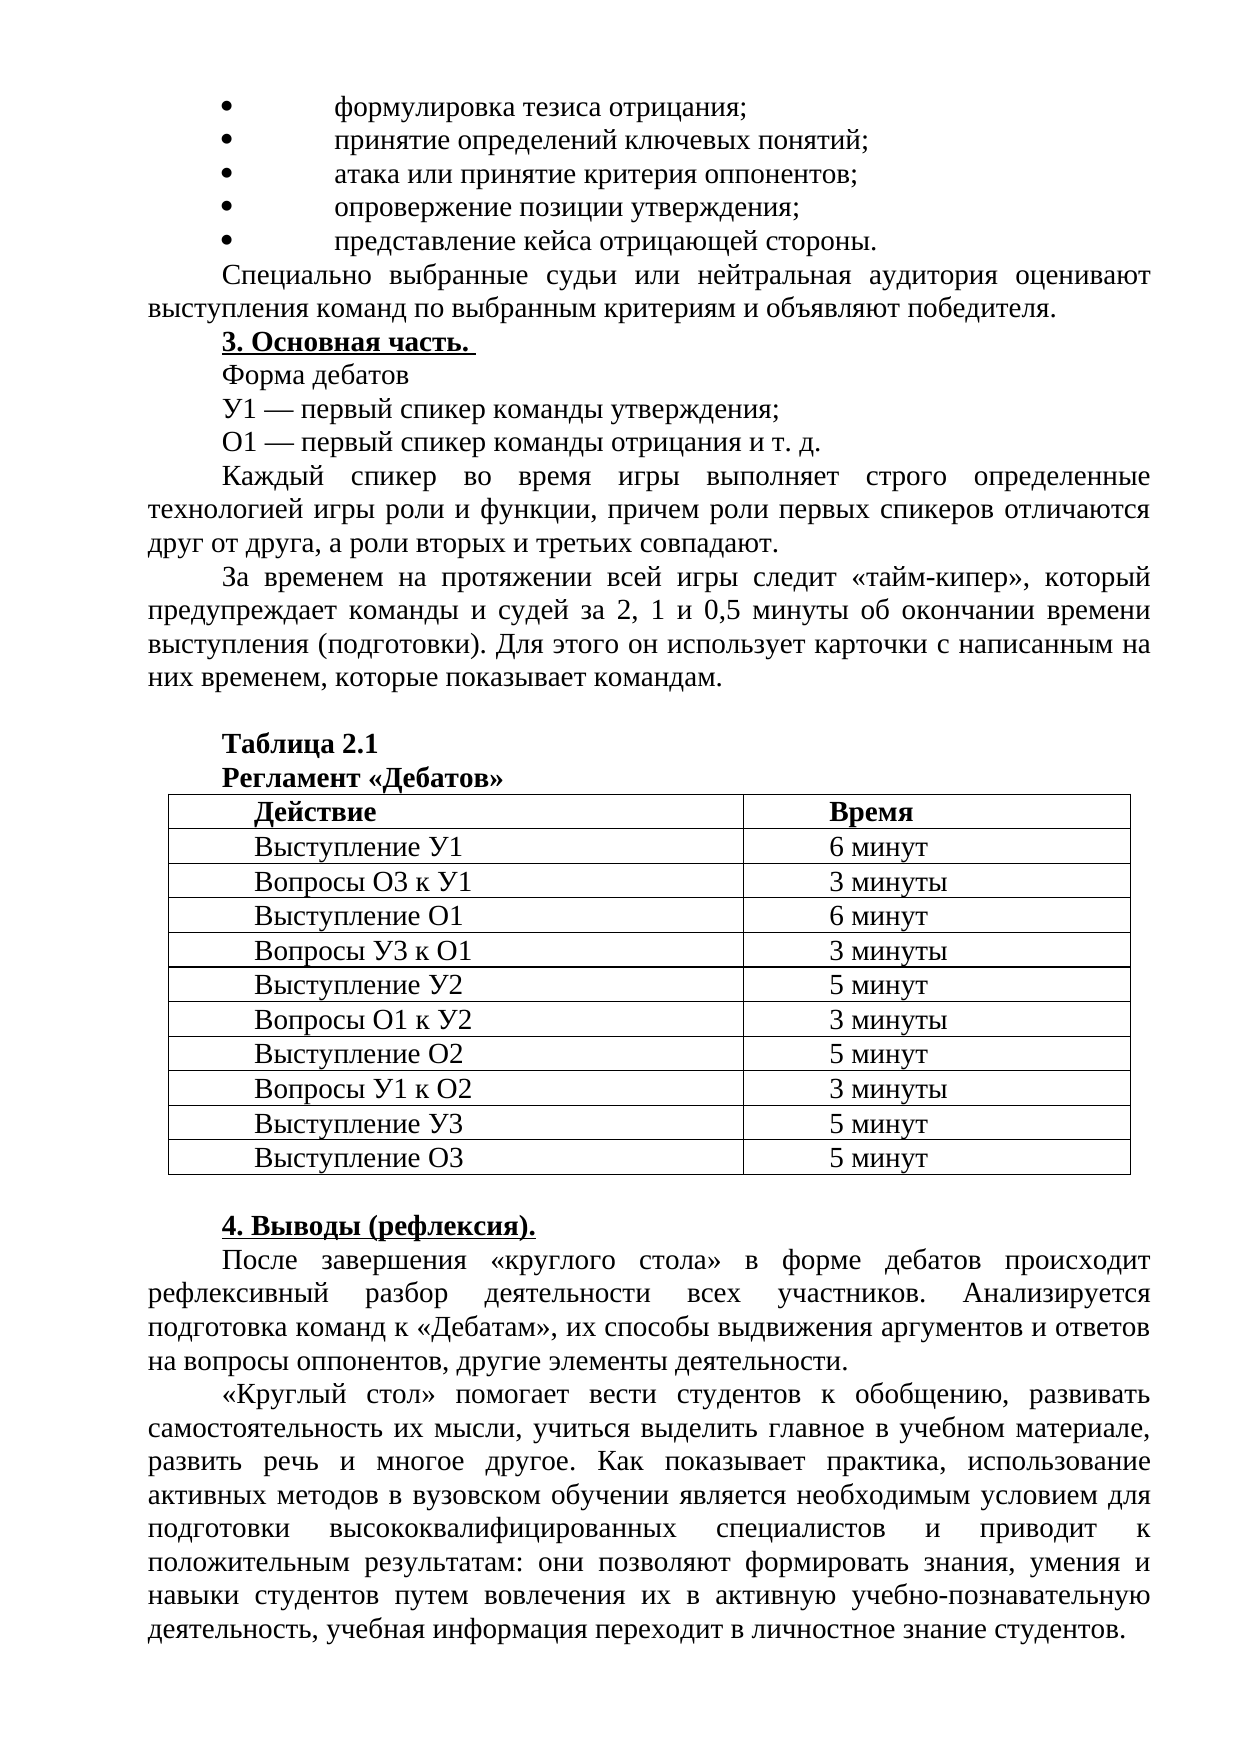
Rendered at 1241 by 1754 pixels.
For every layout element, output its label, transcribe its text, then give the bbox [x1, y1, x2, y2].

table_cell 3 минуты [744, 933, 1130, 966]
text Регламент «Дебатов» [148, 760, 1152, 793]
table_cell Вопросы У1 к О2 [169, 1071, 743, 1105]
table_header Действие [169, 795, 743, 828]
table_cell Выступление У3 [169, 1106, 743, 1139]
text 4. Выводы (рефлексия). [148, 1208, 1152, 1242]
text О1 — первый спикер команды отрицания и т. д. [148, 424, 1152, 458]
text Каждый спикер во время игры выполняет строго определенные технологией игры роли и функции, причем роли первых спикеров отличаются друг от друга, а роли вторых и третьих совпадают. [148, 458, 1152, 559]
text «Круглый стол» помогает вести студентов к обобщению, развивать самостоятельность их мысли, учиться выделить главное в учебном материале, развить речь и многое другое. Как показывает практика, использование активных методов в вузовском обучении является необходимым условием для подготовки высококвалифицированных специалистов и приводит к положительным результатам: они позволяют формировать знания, умения и навыки студентов путем вовлечения их в активную учебно-познавательную деятельность, учебная информация переходит в личностное знание студентов. [148, 1376, 1152, 1644]
list атака или принятие критерия оппонентов; [148, 156, 1152, 189]
text У1 — первый спикер команды утверждения; [148, 391, 1152, 424]
table_cell 3 минуты [744, 1071, 1130, 1105]
text После завершения «круглого стола» в форме дебатов происходит рефлексивный разбор деятельности всех участников. Анализируется подготовка команд к «Дебатам», их способы выдвижения аргументов и ответов на вопросы оппонентов, другие элементы деятельности. [148, 1242, 1152, 1376]
table_cell Выступление О1 [169, 898, 743, 932]
table_cell 6 минут [744, 829, 1130, 863]
table_cell 5 минут [744, 1140, 1130, 1174]
table_cell 5 минут [744, 1106, 1130, 1139]
table_cell 3 минуты [744, 1002, 1130, 1036]
table_cell Выступление О3 [169, 1140, 743, 1174]
table_cell Вопросы О3 к У1 [169, 864, 743, 897]
table_cell 6 минут [744, 898, 1130, 932]
text За временем на протяжении всей игры следит «тайм-кипер», который предупреждает команды и судей за 2, 1 и 0,5 минуты об окончании времени выступления (подготовки). Для этого он использует карточки с написанным на них временем, которые показывает командам. [148, 559, 1152, 693]
list формулировка тезиса отрицания; [148, 89, 1152, 122]
table_cell 5 минут [744, 968, 1130, 1001]
list опровержение позиции утверждения; [148, 189, 1152, 223]
text Специально выбранные судьи или нейтральная аудитория оценивают выступления команд по выбранным критериям и объявляют победителя. [148, 257, 1152, 324]
table_cell 3 минуты [744, 864, 1130, 897]
table_cell Вопросы У3 к О1 [169, 933, 743, 966]
table_cell Вопросы О1 к У2 [169, 1002, 743, 1036]
table_cell Выступление О2 [169, 1037, 743, 1070]
table_cell Выступление У2 [169, 968, 743, 1001]
table_header Время [744, 795, 1130, 828]
list принятие определений ключевых понятий; [148, 122, 1152, 156]
text 3. Основная часть. [148, 324, 1152, 357]
list представление кейса отрицающей стороны. [148, 223, 1152, 257]
text Форма дебатов [148, 357, 1152, 391]
text Таблица 2.1 [148, 726, 1152, 760]
table_cell 5 минут [744, 1037, 1130, 1070]
table_cell Выступление У1 [169, 829, 743, 863]
